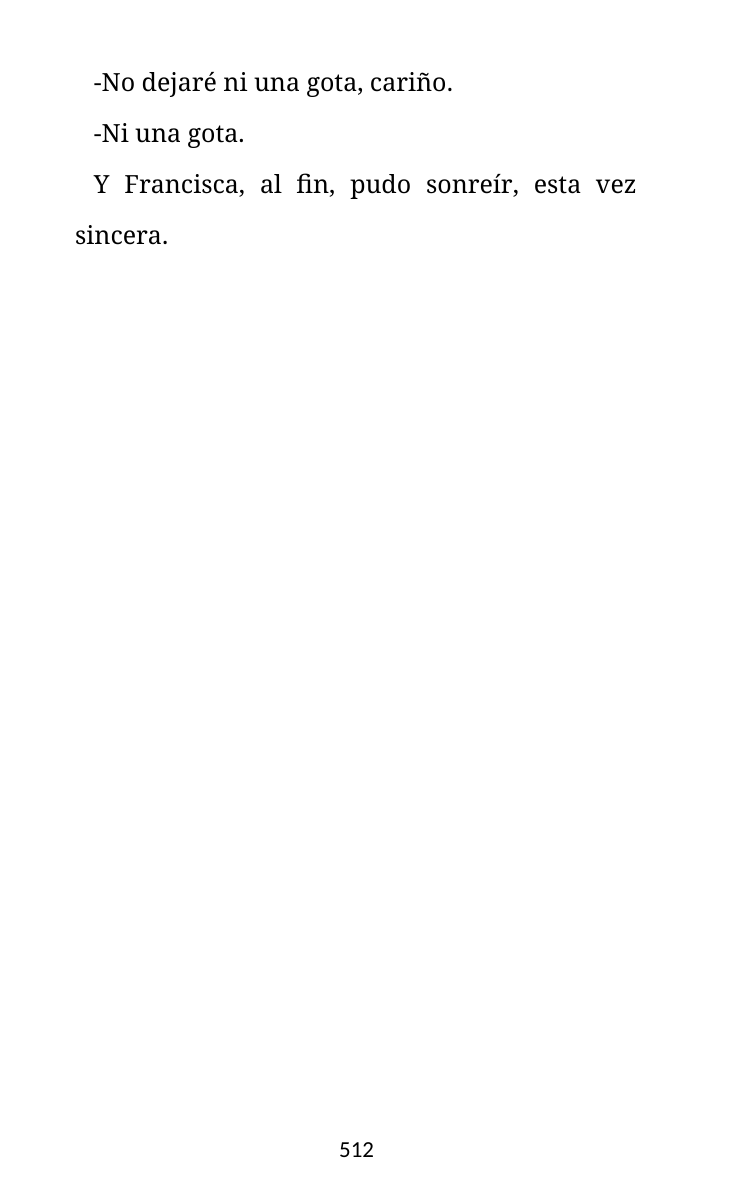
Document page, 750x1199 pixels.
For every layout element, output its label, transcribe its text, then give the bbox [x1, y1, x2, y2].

text -Ni una gota. [75, 116, 637, 149]
text Y Francisca, al fin, pudo sonreír, esta vez sincera. [75, 167, 637, 252]
text -No dejaré ni una gota, cariño. [75, 64, 637, 98]
